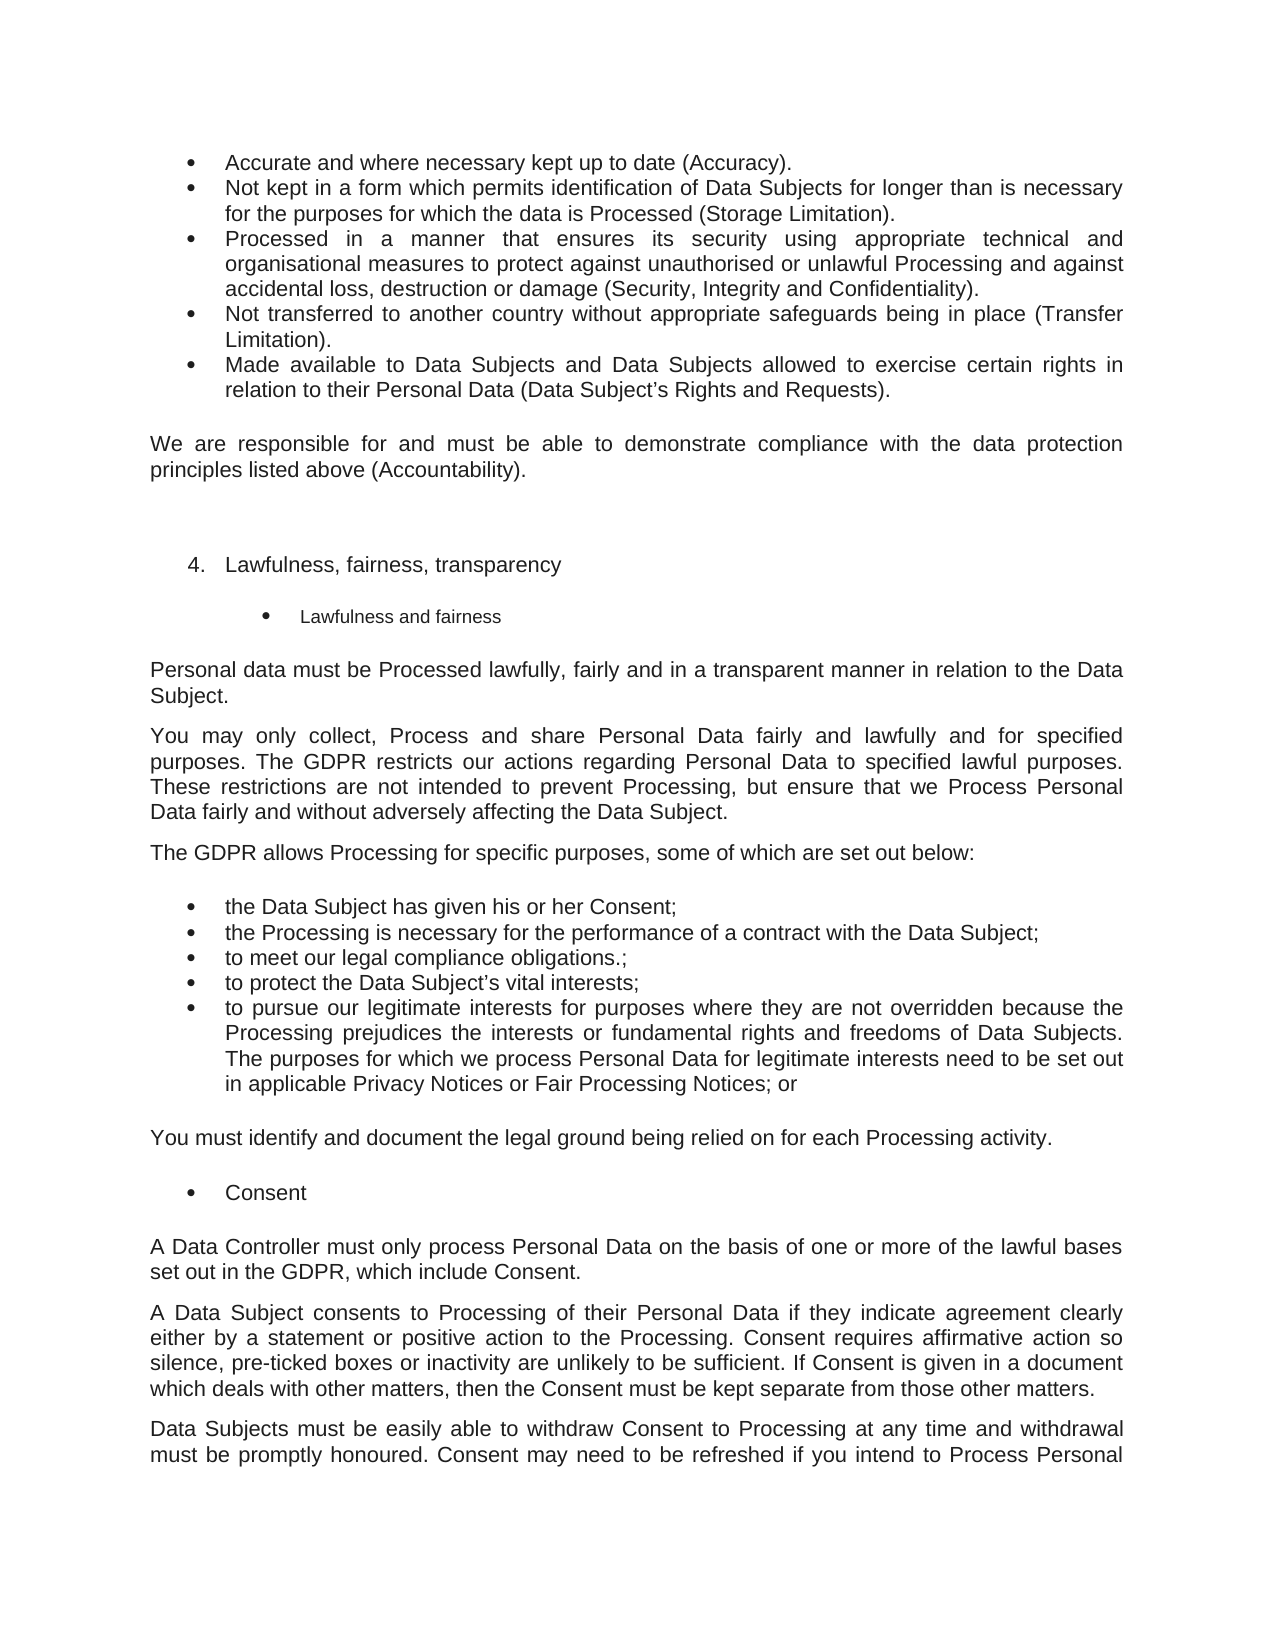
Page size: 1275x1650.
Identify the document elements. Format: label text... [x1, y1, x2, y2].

list the Processing is necessary for the performance of a contract with the Data Subject; [187, 919, 1125, 944]
text The GDPR allows Processing for specific purposes, some of which are set out below: [150, 840, 1125, 865]
text Personal data must be Processed lawfully, fairly and in a transparent manner in relation to the Data Subject. [150, 657, 1125, 708]
text A Data Subject consents to Processing of their Personal Data if they indicate agreement clearly either by a statement or positive action to the Processing. Consent requires affirmative action so silence, pre-ticked boxes or inactivity are unlikely to be sufficient. If Consent is given in a document which deals with other matters, then the Consent must be kept separate from those other matters. [150, 1300, 1125, 1401]
text A Data Controller must only process Personal Data on the basis of one or more of the lawful bases set out in the GDPR, which include Consent. [150, 1234, 1125, 1284]
list Consent [187, 1179, 1125, 1204]
list to protect the Data Subject’s vital interests; [187, 970, 1125, 995]
list the Data Subject has given his or her Consent; [187, 894, 1125, 919]
list Processed in a manner that ensures its security using appropriate technical and organisational measures to protect against unauthorised or unlawful Processing and against accidental loss, destruction or damage (Security, Integrity and Confidentiality). [187, 226, 1125, 301]
list Accurate and where necessary kept up to date (Accuracy). [187, 150, 1125, 175]
list Lawfulness and fairness [262, 606, 1125, 628]
list Made available to Data Subjects and Data Subjects allowed to exercise certain rights in relation to their Personal Data (Data Subject’s Rights and Requests). [187, 352, 1125, 402]
list Not kept in a form which permits identification of Data Subjects for longer than is necessary for the purposes for which the data is Processed (Storage Limitation). [187, 175, 1125, 226]
list to meet our legal compliance obligations.; [187, 944, 1125, 970]
list Lawfulness, fairness, transparency [187, 552, 1125, 577]
text You may only collect, Process and share Personal Data fairly and lawfully and for specified purposes. The GDPR restricts our actions regarding Personal Data to specified lawful purposes. These restrictions are not intended to prevent Processing, but ensure that we Process Personal Data fairly and without adversely affecting the Data Subject. [150, 723, 1125, 824]
list Not transferred to another country without appropriate safeguards being in place (Transfer Limitation). [187, 301, 1125, 352]
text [150, 1416, 1125, 1467]
text You must identify and document the legal ground being relied on for each Processing activity. [150, 1125, 1125, 1150]
list to pursue our legitimate interests for purposes where they are not overridden because the Processing prejudices the interests or fundamental rights and freedoms of Data Subjects. The purposes for which we process Personal Data for legitimate interests need to be set out in applicable Privacy Notices or Fair Processing Notices; or [187, 995, 1125, 1096]
text We are responsible for and must be able to demonstrate compliance with the data protection principles listed above (Accountability). [150, 431, 1125, 482]
